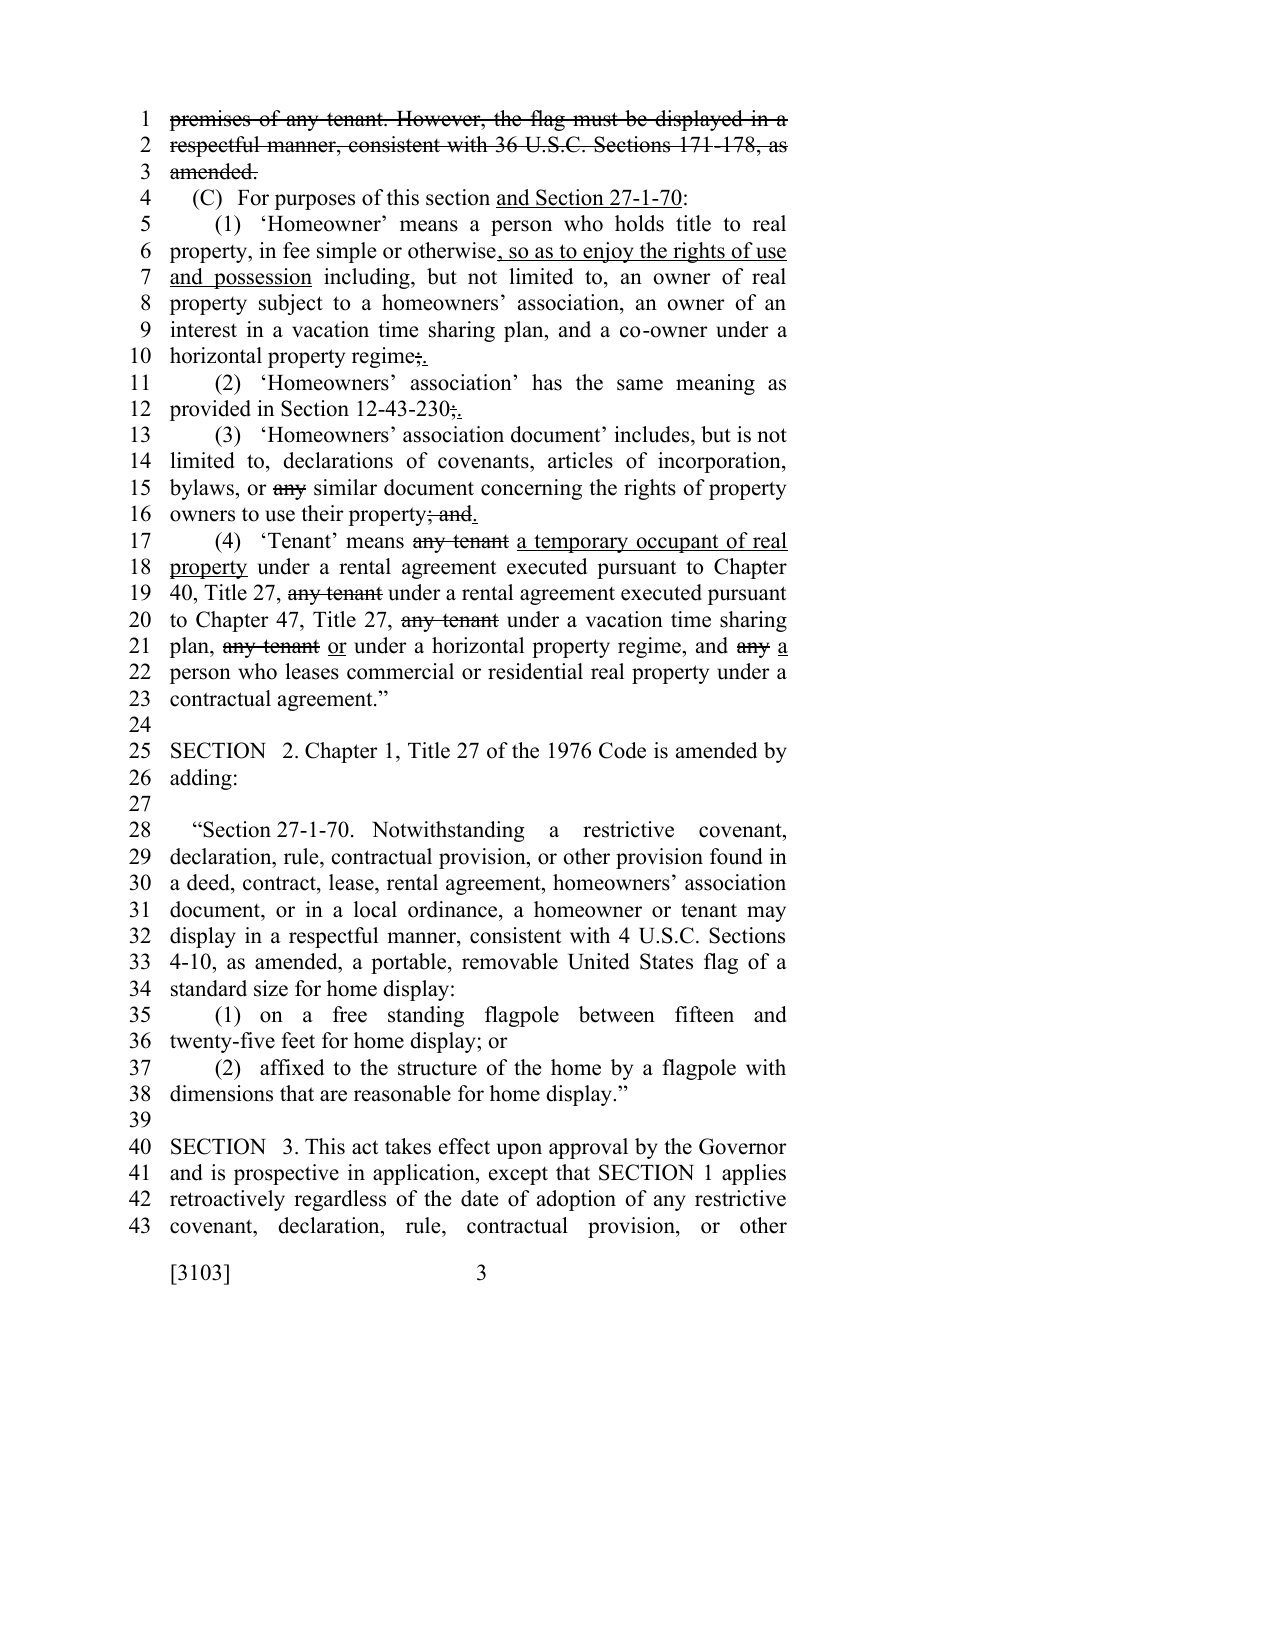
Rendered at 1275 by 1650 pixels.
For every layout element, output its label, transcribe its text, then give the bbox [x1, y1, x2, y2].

text (1) on a free standing flagpole between fifteen and twenty-five feet for home display; or [169, 1001, 787, 1054]
text SECTION 2. Chapter 1, Title 27 of the 1976 Code is amended by adding: [169, 737, 787, 790]
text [169, 105, 787, 119]
text (C) For purposes of this section and Section 27-1-70: [169, 184, 787, 210]
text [169, 1133, 787, 1238]
text (4) ‘Tenant’ means any tenant a temporary occupant of real property under a rental agreement executed pursuant to Chapter 40, Title 27, any tenant under a rental agreement executed pursuant to Chapter 47, Title 27, any tenant under a vacation time sharing plan, any tenant or under a horizontal property regime, and any a person who leases commercial or residential real property under a contractual agreement.” [169, 527, 787, 711]
text (1) ‘Homeowner’ means a person who holds title to real property, in fee simple or otherwise, so as to enjoy the rights of use and possession including, but not limited to, an owner of real property subject to a homeowners’ association, an owner of an interest in a vacation time sharing plan, and a co-owner under a horizontal property regime;. [169, 210, 787, 368]
text (3) ‘Homeowners’ association document’ includes, but is not limited to, declarations of covenants, articles of incorporation, bylaws, or any similar document concerning the rights of property owners to use their property; and. [169, 421, 787, 527]
text (2) ‘Homeowners’ association’ has the same meaning as provided in Section 12-43-230;. [169, 368, 787, 421]
text “Section 27-1-70. Notwithstanding a restrictive covenant, declaration, rule, contractual provision, or other provision found in a deed, contract, lease, rental agreement, homeowners’ association document, or in a local ordinance, a homeowner or tenant may display in a respectful manner, consistent with 4 U.S.C. Sections 4-10, as amended, a portable, removable United States flag of a standard size for home display: [169, 817, 787, 1001]
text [169, 121, 787, 146]
text (2) affixed to the structure of the home by a flagpole with dimensions that are reasonable for home display.” [169, 1054, 787, 1106]
